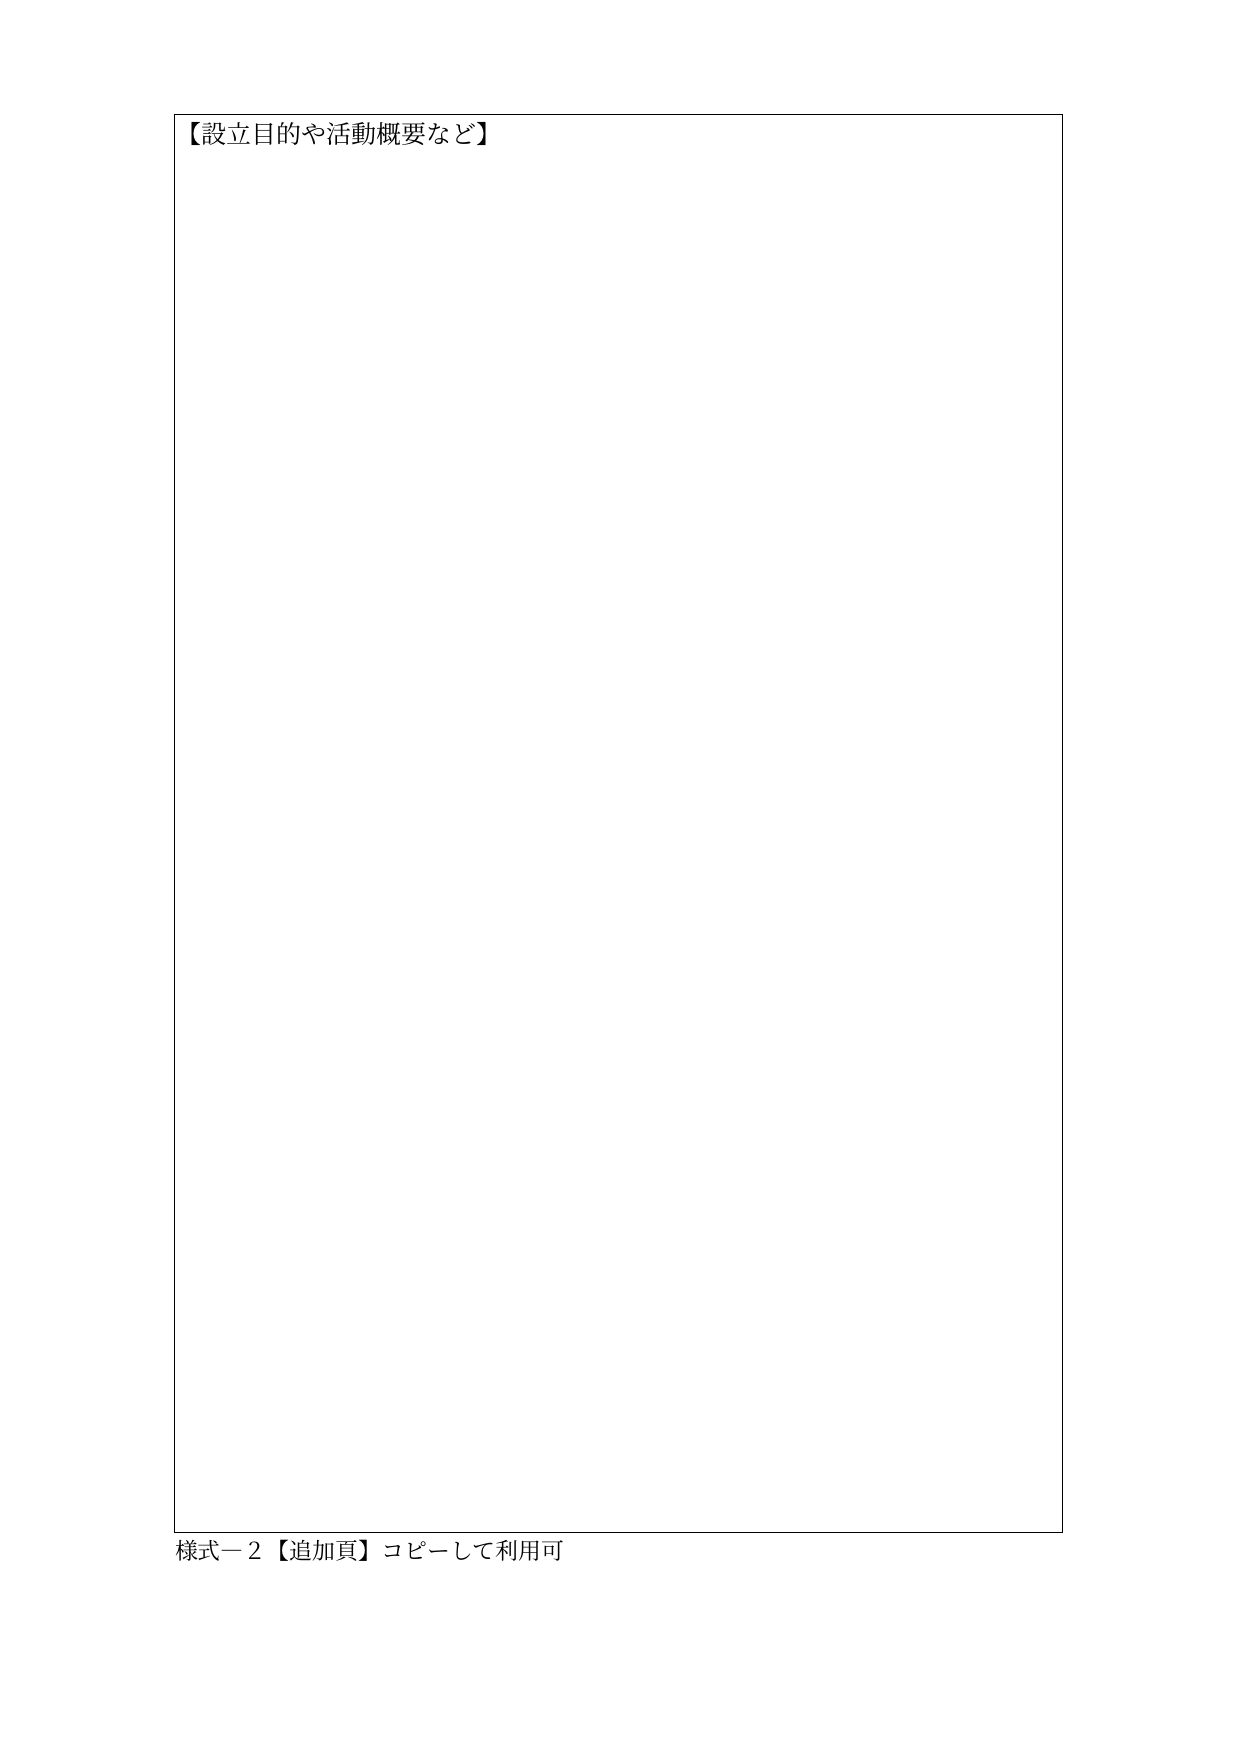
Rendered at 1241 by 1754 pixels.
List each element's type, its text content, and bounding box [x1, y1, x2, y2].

text 様式―２【追加頁】コピーして利用可 [175, 1533, 1064, 1566]
table_header 【設立目的や活動概要など】 [175, 115, 1062, 1532]
